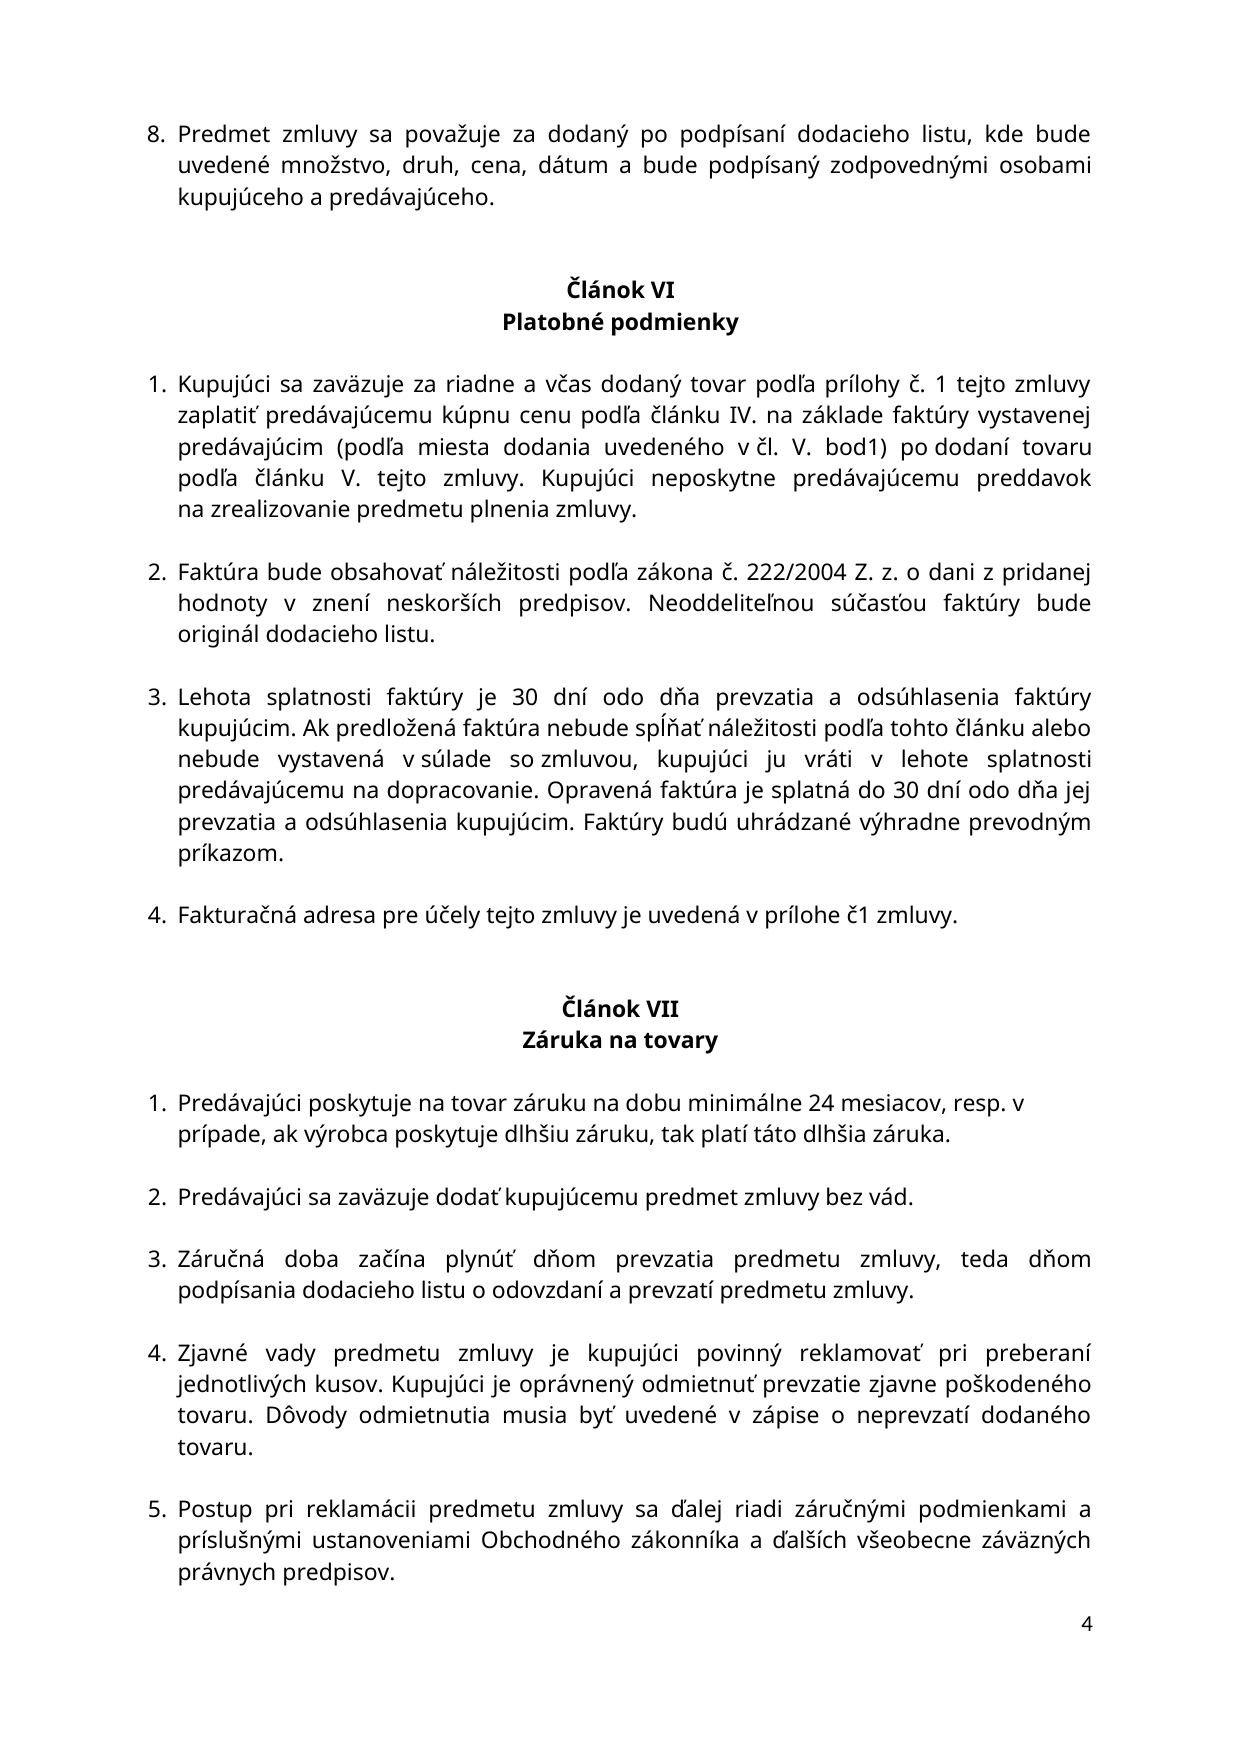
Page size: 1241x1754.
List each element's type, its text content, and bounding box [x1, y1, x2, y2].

text Článok VII [148, 993, 1092, 1024]
list Predávajúci poskytuje na tovar záruku na dobu minimálne 24 mesiacov, resp. v prípade, ak výrobca poskytuje dlhšiu záruku, tak platí táto dlhšia záruka. [148, 1087, 1092, 1149]
list Predmet zmluvy sa považuje za dodaný po podpísaní dodacieho listu, kde bude uvedené množstvo, druh, cena, dátum a bude podpísaný zodpovednými osobami kupujúceho a predávajúceho. [147, 118, 1092, 212]
list Fakturačná adresa pre účely tejto zmluvy je uvedená v prílohe č1 zmluvy. [148, 899, 1092, 931]
list Predávajúci sa zaväzuje dodať kupujúcemu predmet zmluvy bez vád. [148, 1181, 1092, 1212]
list Záručná doba začína plynúť dňom prevzatia predmetu zmluvy, teda dňom podpísania dodacieho listu o odovzdaní a prevzatí predmetu zmluvy. [148, 1243, 1092, 1306]
list Lehota splatnosti faktúry je 30 dní odo dňa prevzatia a odsúhlasenia faktúry kupujúcim. Ak predložená faktúra nebude spĺňať náležitosti podľa tohto článku alebo nebude vystavená v súlade so zmluvou, kupujúci ju vráti v lehote splatnosti predávajúcemu na dopracovanie. Opravená faktúra je splatná do 30 dní odo dňa jej prevzatia a odsúhlasenia kupujúcim. Faktúry budú uhrádzané výhradne prevodným príkazom. [148, 681, 1092, 868]
list Kupujúci sa zaväzuje za riadne a včas dodaný tovar podľa prílohy č. 1 tejto zmluvy zaplatiť predávajúcemu kúpnu cenu podľa článku IV. na základe faktúry vystavenej predávajúcim (podľa miesta dodania uvedeného v čl. V. bod1) po dodaní tovaru podľa článku V. tejto zmluvy. Kupujúci neposkytne predávajúcemu preddavok na zrealizovanie predmetu plnenia zmluvy. [148, 368, 1092, 524]
list Postup pri reklamácii predmetu zmluvy sa ďalej riadi záručnými podmienkami a príslušnými ustanoveniami Obchodného zákonníka a ďalších všeobecne záväzných právnych predpisov. [148, 1493, 1092, 1587]
list Zjavné vady predmetu zmluvy je kupujúci povinný reklamovať pri preberaní jednotlivých kusov. Kupujúci je oprávnený odmietnuť prevzatie zjavne poškodeného tovaru. Dôvody odmietnutia musia byť uvedené v zápise o neprevzatí dodaného tovaru. [148, 1337, 1092, 1462]
text Platobné podmienky [148, 306, 1092, 337]
list Faktúra bude obsahovať náležitosti podľa zákona č. 222/2004 Z. z. o dani z pridanej hodnoty v znení neskorších predpisov. Neoddeliteľnou súčasťou faktúry bude originál dodacieho listu. [148, 556, 1092, 649]
text Záruka na tovary [148, 1024, 1092, 1056]
text Článok VI [148, 274, 1092, 306]
